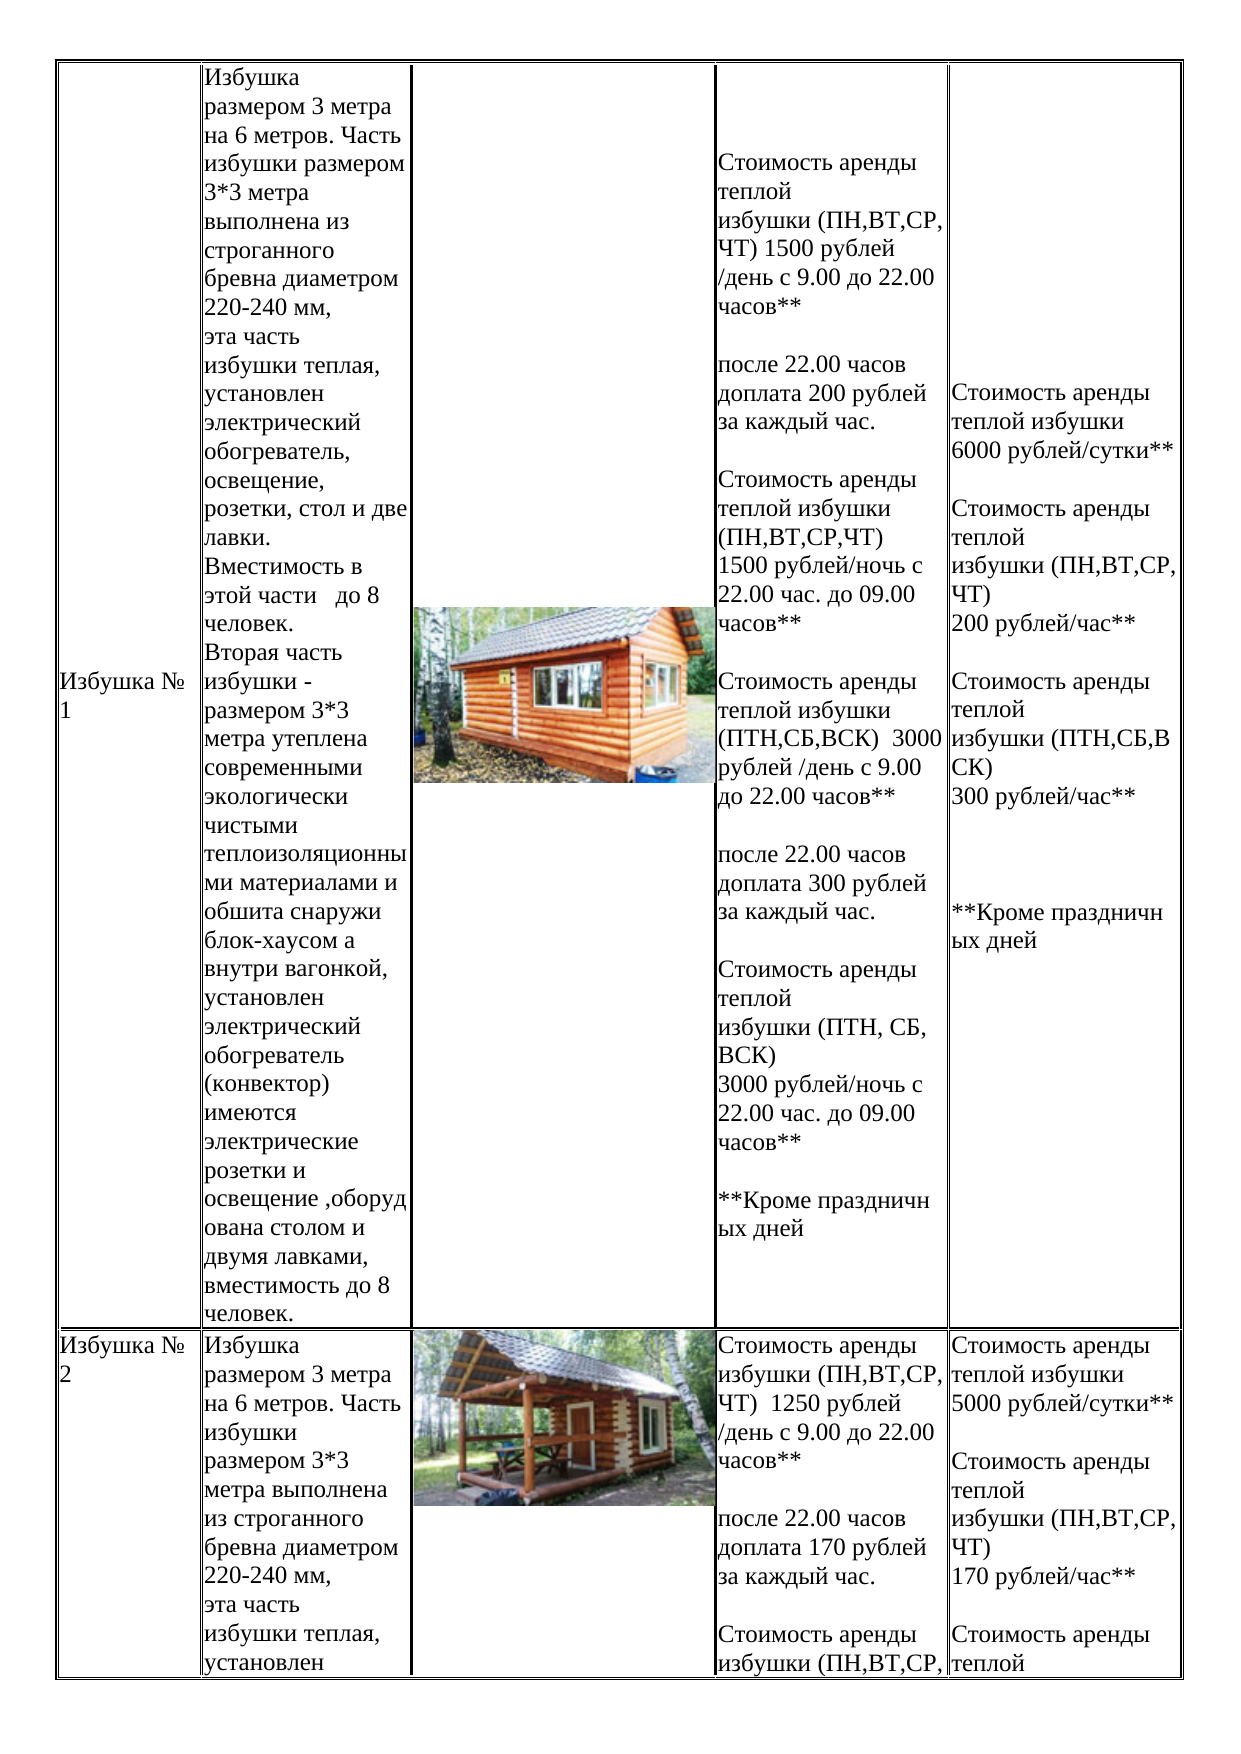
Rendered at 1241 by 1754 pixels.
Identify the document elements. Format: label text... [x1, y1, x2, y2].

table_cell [715, 1331, 949, 1676]
table_cell Избушка № 2 [59, 1327, 202, 1676]
picture [413, 1330, 716, 1506]
table_cell [411, 1506, 715, 1676]
table_cell Избушка размером 3 метра на 6 метров. Часть избушки размером 3*3 метра выполнена из строганного бревна диаметром 220-240 мм, эта часть избушки теплая, установлен электрический обогреватель, освещение, розетки, стол и две лавки. Вместимость в этой части до 8 человек. Вторая часть избушки - размером 3*3 метра утеплена современными экологически чистыми теплоизоляционными материалами и обшита снаружи блок-хаусом а внутри вагонкой, установлен электрический обогреватель (конвектор) имеются электрические розетки и освещение ,оборудована столом и двумя лавками, вместимость до 8 человек. [202, 63, 411, 1327]
table_cell [413, 783, 714, 1327]
table_cell Избушка № 1 [59, 63, 202, 1327]
picture [413, 607, 716, 783]
table_cell [411, 63, 715, 607]
table_cell Стоимость аренды теплой избушки 6000 рублей/сутки** Стоимость аренды теплой избушки (ПН,ВТ,СР,ЧТ) 200 рублей/час** Стоимость аренды теплой избушки (ПТН,СБ,ВСК) 300 рублей/час** **Кроме праздничных дней [949, 63, 1180, 1327]
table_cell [202, 1331, 411, 1676]
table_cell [949, 1327, 1181, 1676]
table_cell Стоимость аренды теплой избушки (ПН,ВТ,СР, ЧТ) 1500 рублей /день с 9.00 до 22.00 часов** после 22.00 часов доплата 200 рублей за каждый час. Стоимость аренды теплой избушки (ПН,ВТ,СР,ЧТ) 1500 рублей/ночь с 22.00 час. до 09.00 часов** Стоимость аренды теплой избушки (ПТН,СБ,ВСК) 3000 рублей /день с 9.00 до 22.00 часов** после 22.00 часов доплата 300 рублей за каждый час. Стоимость аренды теплой избушки (ПТН, СБ, ВСК) 3000 рублей/ночь с 22.00 час. до 09.00 часов** **Кроме праздничных дней [715, 63, 949, 1327]
